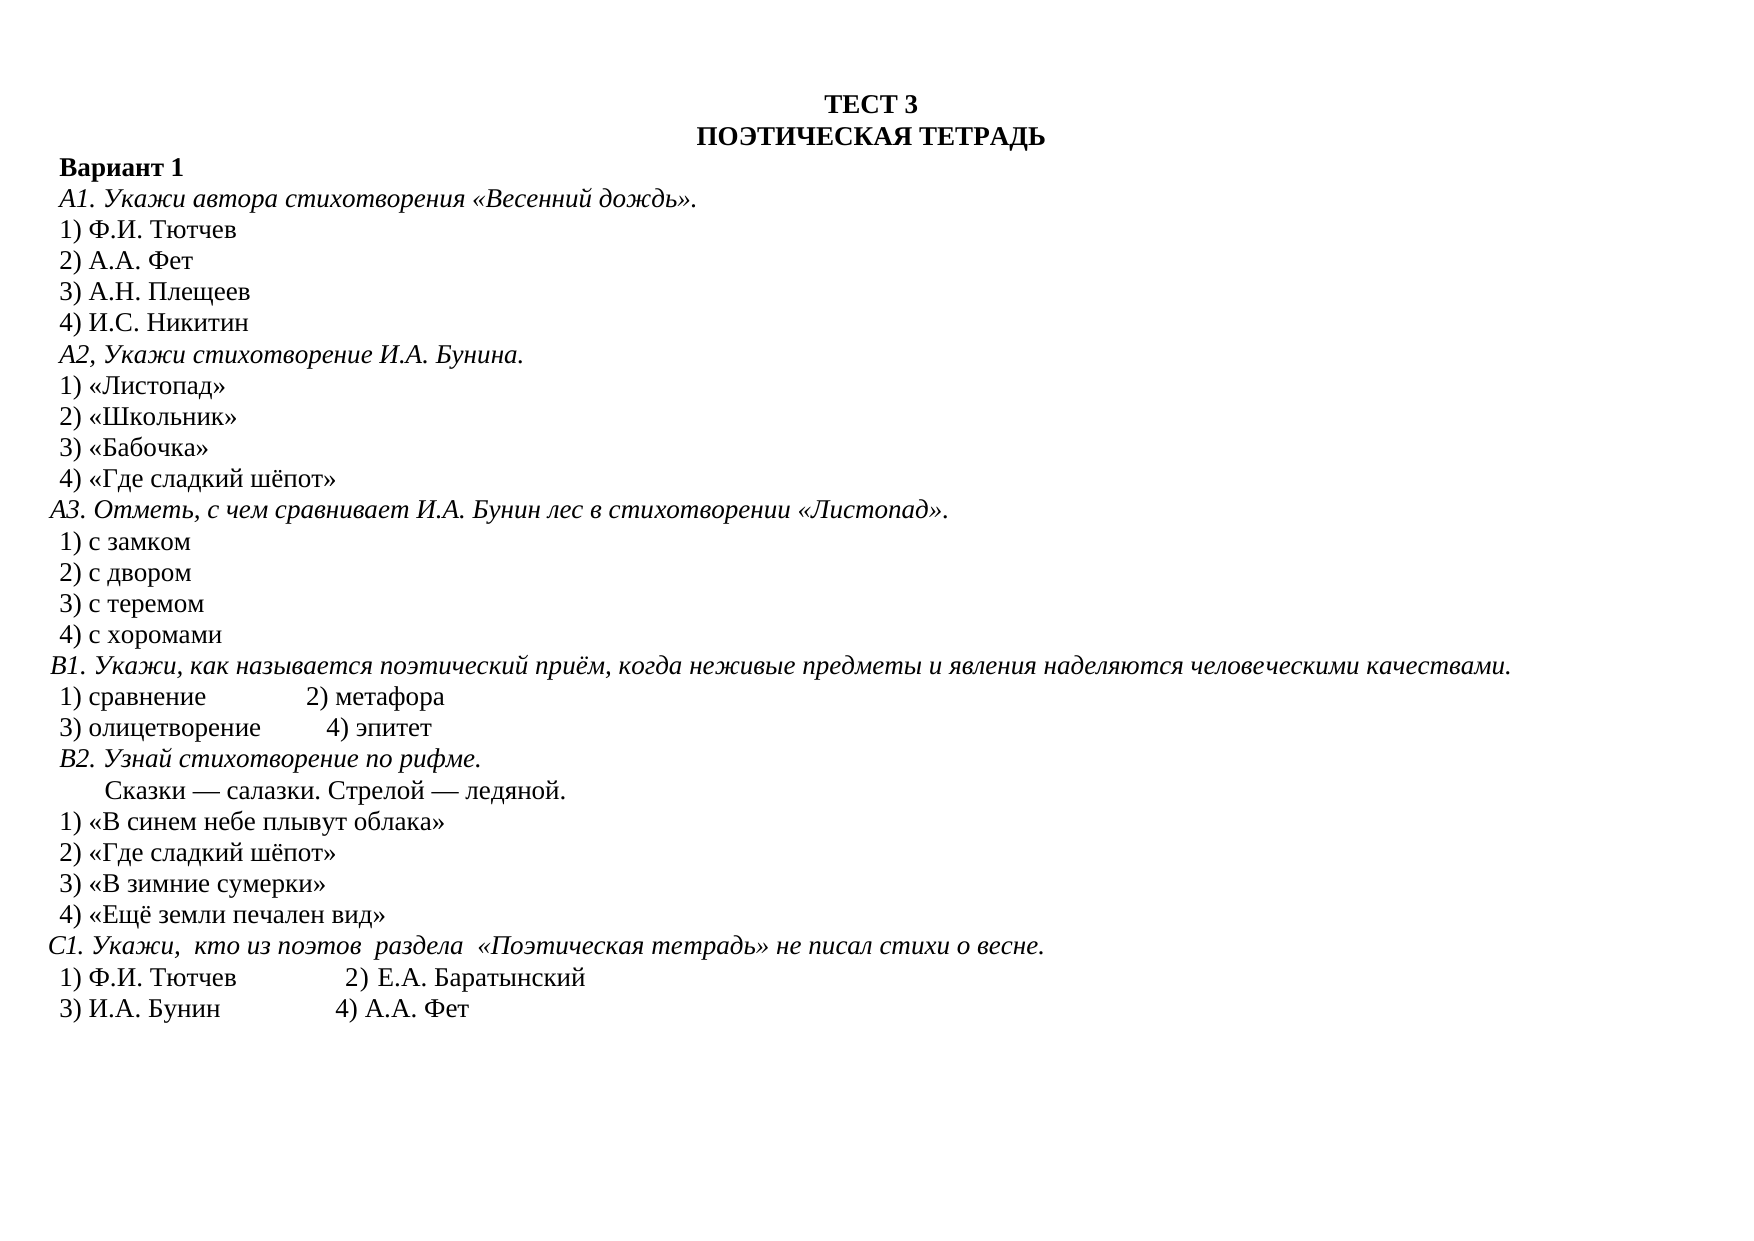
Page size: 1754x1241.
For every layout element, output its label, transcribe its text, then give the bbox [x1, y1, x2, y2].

text 1) «Листопад» [59, 369, 1683, 400]
text 2) «Где сладкий шёпот» [59, 836, 1683, 867]
text Вариант 1 [59, 151, 1683, 182]
text 3) А.Н. Плещеев [59, 275, 1683, 307]
text С1. Укажи, кто из поэтов раздела «Поэтическая тетрадь» не писал стихи о весне. [29, 929, 1683, 961]
text ТЕСТ 3 [59, 88, 1683, 120]
text 1) Ф.И. Тютчев 2) Е.А. Баратынский [59, 961, 1683, 992]
text А2, Укажи стихотворение И.А. Бунина. [59, 338, 1683, 369]
text ПОЭТИЧЕСКАЯ ТЕТРАДЬ [59, 120, 1683, 151]
text А1. Укажи автора стихотворения «Весенний дождь». [59, 182, 1683, 213]
text 2) «Школьник» [59, 400, 1683, 431]
text 4) «Где сладкий шёпот» [59, 462, 1683, 493]
text 1) с замком [59, 524, 1683, 556]
text В1. Укажи, как называется поэтический приём, когда неживые предметы и явления наделяются человеческими качествами. [29, 649, 1683, 680]
text 2) с двором [59, 556, 1683, 587]
text 1) Ф.И. Тютчев [59, 213, 1683, 244]
text 1) сравнение 2) метафора [59, 680, 1683, 711]
text 3) «Бабочка» [59, 431, 1683, 462]
text 2) А.А. Фет [59, 244, 1683, 275]
text A3. Отметь, с чем сравнивает И.А. Бунин лес в стихотворении «Листопад». [29, 493, 1683, 524]
text 4) И.С. Никитин [59, 307, 1683, 338]
text В2. Узнай стихотворение по рифме. [59, 743, 1683, 774]
text 4) «Ещё земли печален вид» [59, 898, 1683, 929]
text 3) «В зимние сумерки» [59, 867, 1683, 898]
text Сказки — салазки. Стрелой — ледяной. [59, 774, 1683, 805]
text 4) с хоромами [59, 618, 1683, 649]
text 3) И.А. Бунин 4) А.А. Фет [59, 992, 1683, 1023]
text 1) «В синем небе плывут облака» [59, 805, 1683, 836]
text 3) с теремом [59, 587, 1683, 618]
text 3) олицетворение 4) эпитет [59, 711, 1683, 743]
